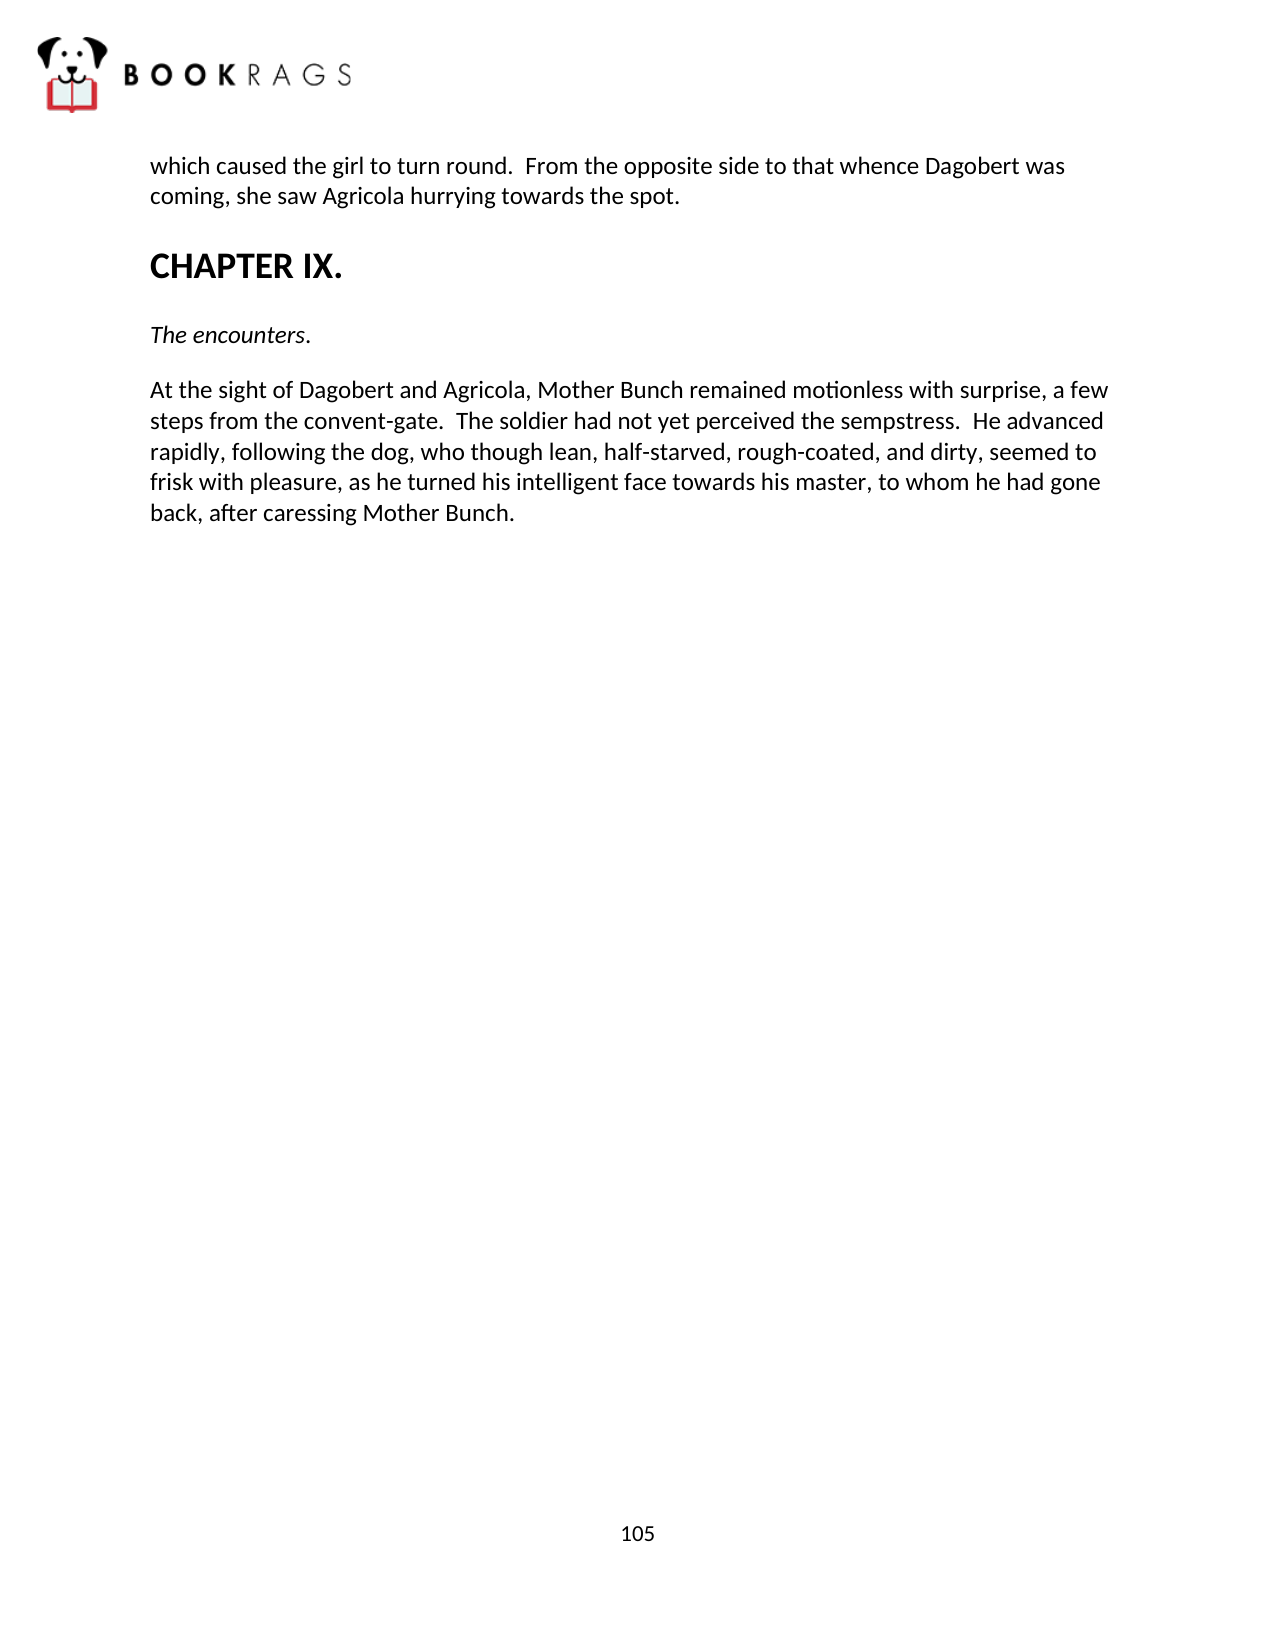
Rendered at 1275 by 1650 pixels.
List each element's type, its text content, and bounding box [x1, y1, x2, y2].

text The encounters. [150, 319, 1125, 350]
text At the sight of Dagobert and Agricola, Mother Bunch remained motionless with surprise, a few steps from the convent-gate. The soldier had not yet perceived the sempstress. He advanced rapidly, following the dog, who though lean, half-starved, rough-coated, and dirty, seemed to frisk with pleasure, as he turned his intelligent face towards his master, to whom he had gone back, after caressing Mother Bunch. [150, 375, 1125, 527]
text CHAPTER IX. [150, 242, 1125, 288]
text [150, 150, 1125, 211]
picture [37, 37, 351, 113]
